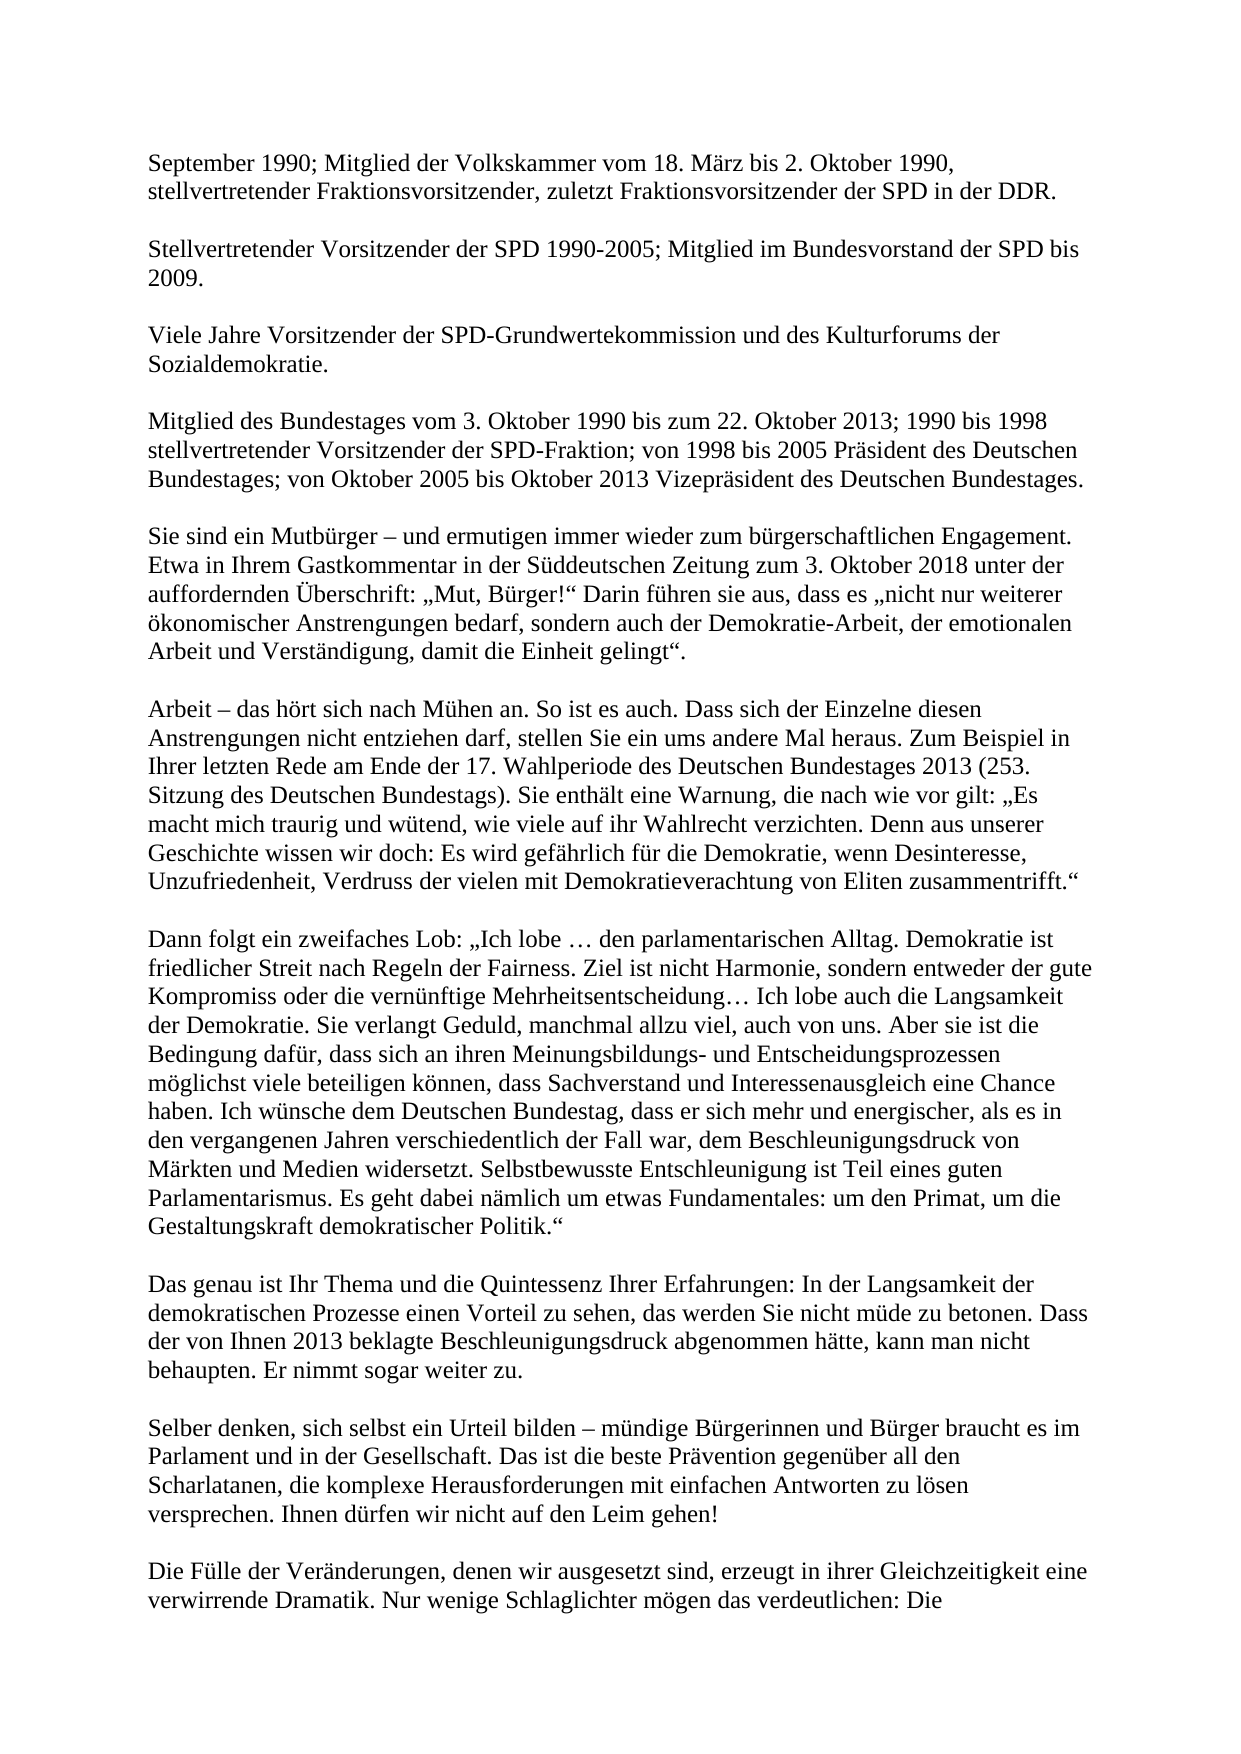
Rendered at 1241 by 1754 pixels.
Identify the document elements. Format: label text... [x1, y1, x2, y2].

text Selber denken, sich selbst ein Urteil bilden – mündige Bürgerinnen und Bürger braucht es im Parlament und in der Gesellschaft. Das ist die beste Prävention gegenüber all den Scharlatanen, die komplexe Herausforderungen mit einfachen Antworten zu lösen versprechen. Ihnen dürfen wir nicht auf den Leim gehen! [148, 1413, 1093, 1528]
text Arbeit – das hört sich nach Mühen an. So ist es auch. Dass sich der Einzelne diesen Anstrengungen nicht entziehen darf, stellen Sie ein ums andere Mal heraus. Zum Beispiel in Ihrer letzten Rede am Ende der 17. Wahlperiode des Deutschen Bundestages 2013 (253. Sitzung des Deutschen Bundestags). Sie enthält eine Warnung, die nach wie vor gilt: „Es macht mich traurig und wütend, wie viele auf ihr Wahlrecht verzichten. Denn aus unserer Geschichte wissen wir doch: Es wird gefährlich für die Demokratie, wenn Desinteresse, Unzufriedenheit, Verdruss der vielen mit Demokratieverachtung von Eliten zusammentrifft.“ [148, 694, 1093, 895]
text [148, 1556, 1093, 1614]
text Viele Jahre Vorsitzender der SPD-Grundwertekommission und des Kulturforums der Sozialdemokratie. [148, 320, 1093, 378]
text Stellvertretender Vorsitzender der SPD 1990-2005; Mitglied im Bundesvorstand der SPD bis 2009. [148, 234, 1093, 291]
text Mitglied des Bundestages vom 3. Oktober 1990 bis zum 22. Oktober 2013; 1990 bis 1998 stellvertretender Vorsitzender der SPD-Fraktion; von 1998 bis 2005 Präsident des Deutschen Bundestages; von Oktober 2005 bis Oktober 2013 Vizepräsident des Deutschen Bundestages. [148, 406, 1093, 493]
text Sie sind ein Mutbürger – und ermutigen immer wieder zum bürgerschaftlichen Engagement. Etwa in Ihrem Gastkommentar in der Süddeutschen Zeitung zum 3. Oktober 2018 unter der auffordernden Überschrift: „Mut, Bürger!“ Darin führen sie aus, dass es „nicht nur weiterer ökonomischer Anstrengungen bedarf, sondern auch der Demokratie-Arbeit, der emotionalen Arbeit und Verständigung, damit die Einheit gelingt“. [148, 521, 1093, 665]
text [148, 148, 1093, 205]
text Dann folgt ein zweifaches Lob: „Ich lobe … den parlamentarischen Alltag. Demokratie ist friedlicher Streit nach Regeln der Fairness. Ziel ist nicht Harmonie, sondern entweder der gute Kompromiss oder die vernünftige Mehrheitsentscheidung… Ich lobe auch die Langsamkeit der Demokratie. Sie verlangt Geduld, manchmal allzu viel, auch von uns. Aber sie ist die Bedingung dafür, dass sich an ihren Meinungsbildungs- und Entscheidungsprozessen möglichst viele beteiligen können, dass Sachverstand und Interessenausgleich eine Chance haben. Ich wünsche dem Deutschen Bundestag, dass er sich mehr und energischer, als es in den vergangenen Jahren verschiedentlich der Fall war, dem Beschleunigungsdruck von Märkten und Medien widersetzt. Selbstbewusste Entschleunigung ist Teil eines guten Parlamentarismus. Es geht dabei nämlich um etwas Fundamentales: um den Primat, um die Gestaltungskraft demokratischer Politik.“ [148, 924, 1093, 1240]
text Das genau ist Ihr Thema und die Quintessenz Ihrer Erfahrungen: In der Langsamkeit der demokratischen Prozesse einen Vorteil zu sehen, das werden Sie nicht müde zu betonen. Dass der von Ihnen 2013 beklagte Beschleunigungsdruck abgenommen hätte, kann man nicht behaupten. Er nimmt sogar weiter zu. [148, 1269, 1093, 1384]
